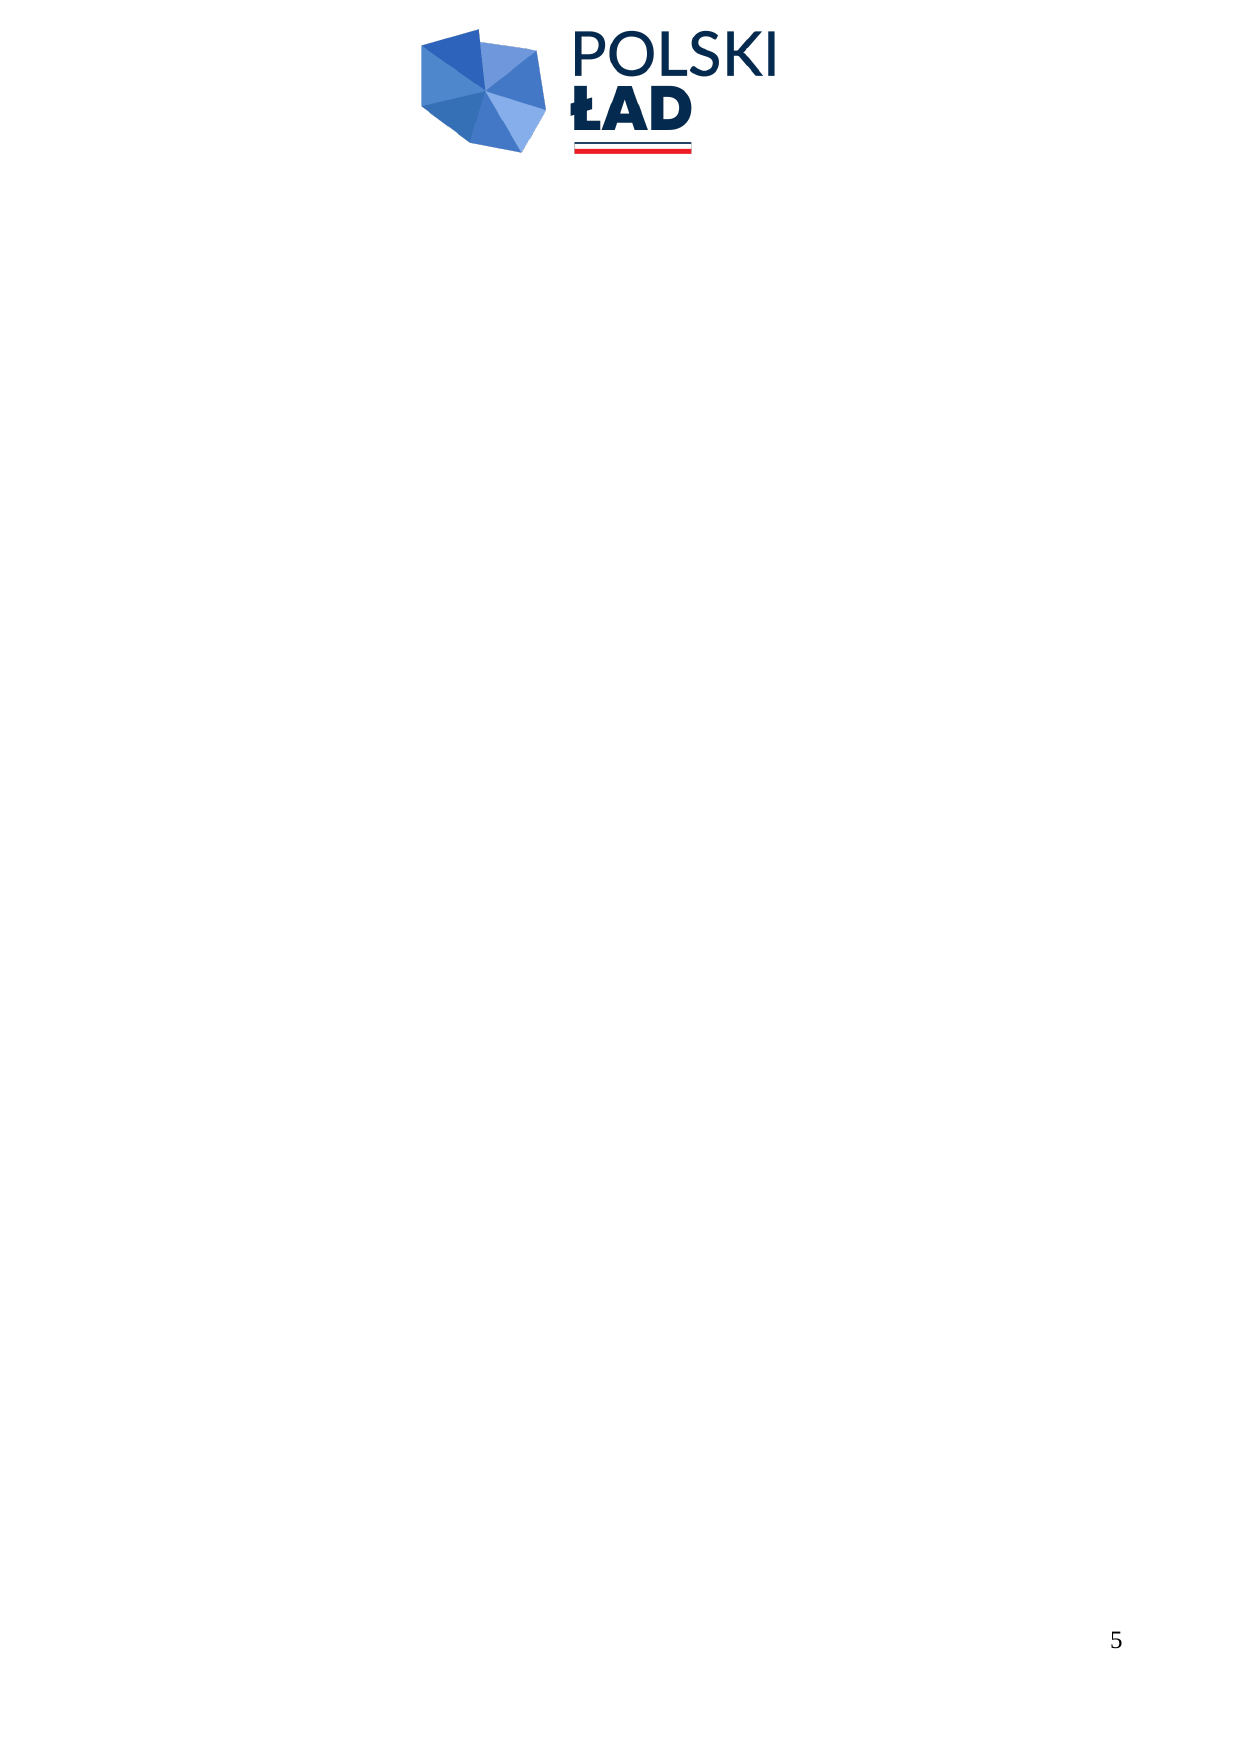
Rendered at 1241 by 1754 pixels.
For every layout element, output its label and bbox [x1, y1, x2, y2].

picture [421, 29, 775, 154]
